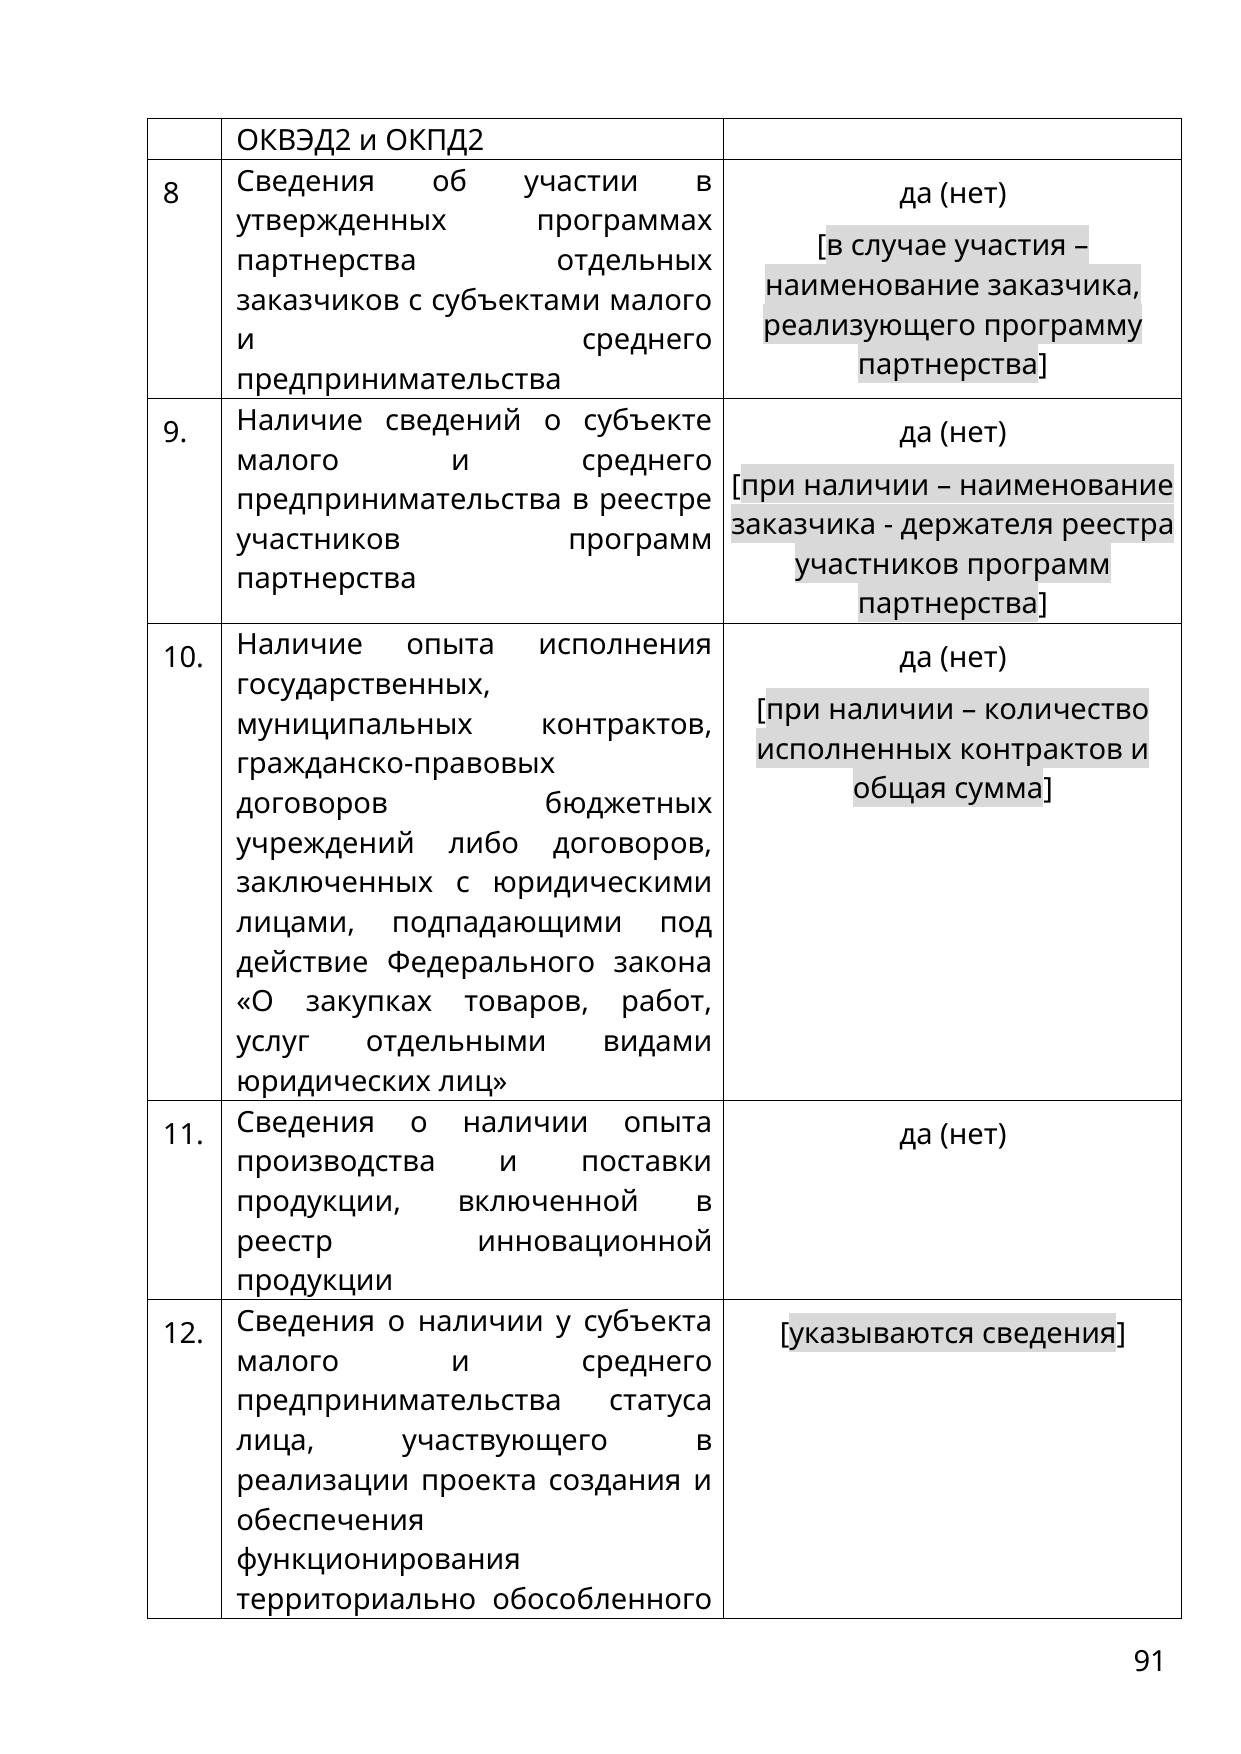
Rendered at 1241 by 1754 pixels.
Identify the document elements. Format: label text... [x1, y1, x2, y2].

table_cell 7. [148, 119, 221, 159]
table_cell 11. [148, 1101, 221, 1299]
table_cell да (нет) [724, 1101, 1181, 1299]
table_cell да (нет) [в случае участия – наименование заказчика, реализующего программу партнерства] [724, 160, 1181, 398]
table_cell да (нет) [при наличии – количество исполненных контрактов и общая сумма] [724, 624, 1181, 1100]
table_cell 9. [148, 399, 221, 622]
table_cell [724, 1300, 1181, 1618]
table_cell да (нет) [при наличии – наименование заказчика - держателя реестра участников программ партнерства] [724, 399, 1181, 622]
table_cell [222, 119, 723, 159]
table_cell Сведения о наличии опыта производства и поставки продукции, включенной в реестр инновационной продукции [222, 1101, 723, 1299]
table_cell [222, 1300, 723, 1618]
table_cell Сведения об участии в утвержденных программах партнерства отдельных заказчиков с субъектами малого и среднего предпринимательства [222, 160, 723, 398]
table_cell 8 [148, 160, 221, 398]
table_cell 10. [148, 624, 221, 1100]
table_cell Наличие сведений о субъекте малого и среднего предпринимательства в реестре участников программ партнерства [222, 399, 723, 622]
table_cell Наличие опыта исполнения государственных, муниципальных контрактов, гражданско-правовых договоров бюджетных учреждений либо договоров, заключенных с юридическими лицами, подпадающими под действие Федерального закона «О закупках товаров, работ, услуг отдельными видами юридических лиц» [222, 624, 723, 1100]
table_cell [724, 119, 1181, 159]
table_cell 12. [148, 1300, 221, 1618]
